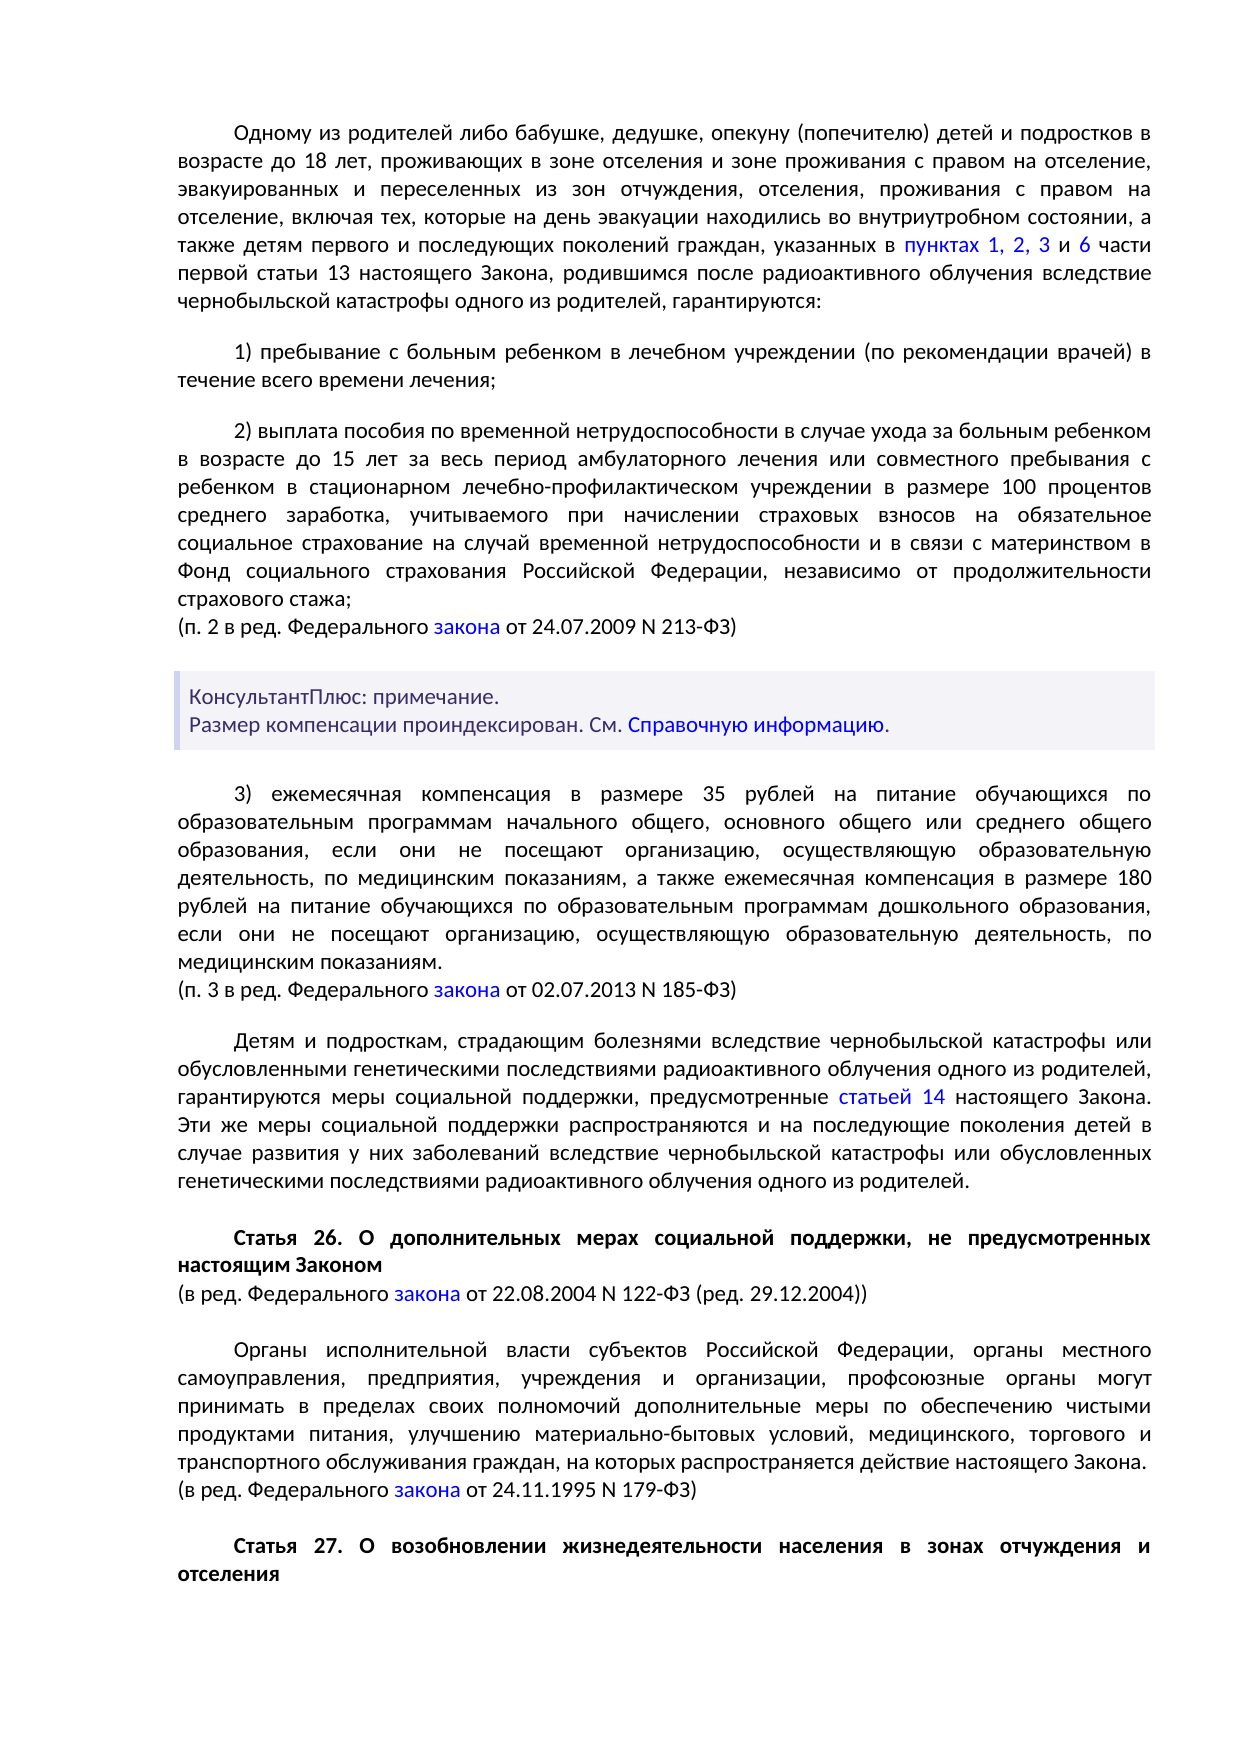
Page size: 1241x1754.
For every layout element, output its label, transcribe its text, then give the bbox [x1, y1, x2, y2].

text (п. 3 в ред. Федерального закона от 02.07.2013 N 185-ФЗ) [177, 976, 1152, 1003]
text (в ред. Федерального закона от 24.11.1995 N 179-ФЗ) [177, 1475, 1152, 1503]
text (в ред. Федерального закона от 22.08.2004 N 122-ФЗ (ред. 29.12.2004)) [177, 1279, 1152, 1307]
text 3) ежемесячная компенсация в размере 35 рублей на питание обучающихся по образовательным программам начального общего, основного общего или среднего общего образования, если они не посещают организацию, осуществляющую образовательную деятельность, по медицинским показаниям, а также ежемесячная компенсация в размере 180 рублей на питание обучающихся по образовательным программам дошкольного образования, если они не посещают организацию, осуществляющую образовательную деятельность, по медицинским показаниям. [177, 779, 1152, 976]
text Детям и подросткам, страдающим болезнями вследствие чернобыльской катастрофы или обусловленными генетическими последствиями радиоактивного облучения одного из родителей, гарантируются меры социальной поддержки, предусмотренные статьей 14 настоящего Закона. Эти же меры социальной поддержки распространяются и на последующие поколения детей в случае развития у них заболеваний вследствие чернобыльской катастрофы или обусловленных генетическими последствиями радиоактивного облучения одного из родителей. [177, 1026, 1152, 1194]
text 2) выплата пособия по временной нетрудоспособности в случае ухода за больным ребенком в возрасте до 15 лет за весь период амбулаторного лечения или совместного пребывания с ребенком в стационарном лечебно-профилактическом учреждении в размере 100 процентов среднего заработка, учитываемого при начислении страховых взносов на обязательное социальное страхование на случай временной нетрудоспособности и в связи с материнством в Фонд социального страхования Российской Федерации, независимо от продолжительности страхового стажа; [177, 416, 1152, 612]
title Статья 26. О дополнительных мерах социальной поддержки, не предусмотренных настоящим Законом [177, 1223, 1152, 1279]
text (п. 2 в ред. Федерального закона от 24.07.2009 N 213-ФЗ) [177, 612, 1152, 640]
text 1) пребывание с больным ребенком в лечебном учреждении (по рекомендации врачей) в течение всего времени лечения; [177, 337, 1152, 393]
text Органы исполнительной власти субъектов Российской Федерации, органы местного самоуправления, предприятия, учреждения и организации, профсоюзные органы могут принимать в пределах своих полномочий дополнительные меры по обеспечению чистыми продуктами питания, улучшению материально-бытовых условий, медицинского, торгового и транспортного обслуживания граждан, на которых распространяется действие настоящего Закона. [177, 1335, 1152, 1475]
title Статья 27. О возобновлении жизнедеятельности населения в зонах отчуждения и отселения [177, 1531, 1152, 1587]
table_header КонсультантПлюс: примечание. Размер компенсации проиндексирован. См. Справочную информацию. [180, 671, 1149, 750]
text Одному из родителей либо бабушке, дедушке, опекуну (попечителю) детей и подростков в возрасте до 18 лет, проживающих в зоне отселения и зоне проживания с правом на отселение, эвакуированных и переселенных из зон отчуждения, отселения, проживания с правом на отселение, включая тех, которые на день эвакуации находились во внутриутробном состоянии, а также детям первого и последующих поколений граждан, указанных в пунктах 1, 2, 3 и 6 части первой статьи 13 настоящего Закона, родившимся после радиоактивного облучения вследствие чернобыльской катастрофы одного из родителей, гарантируются: [177, 118, 1152, 314]
